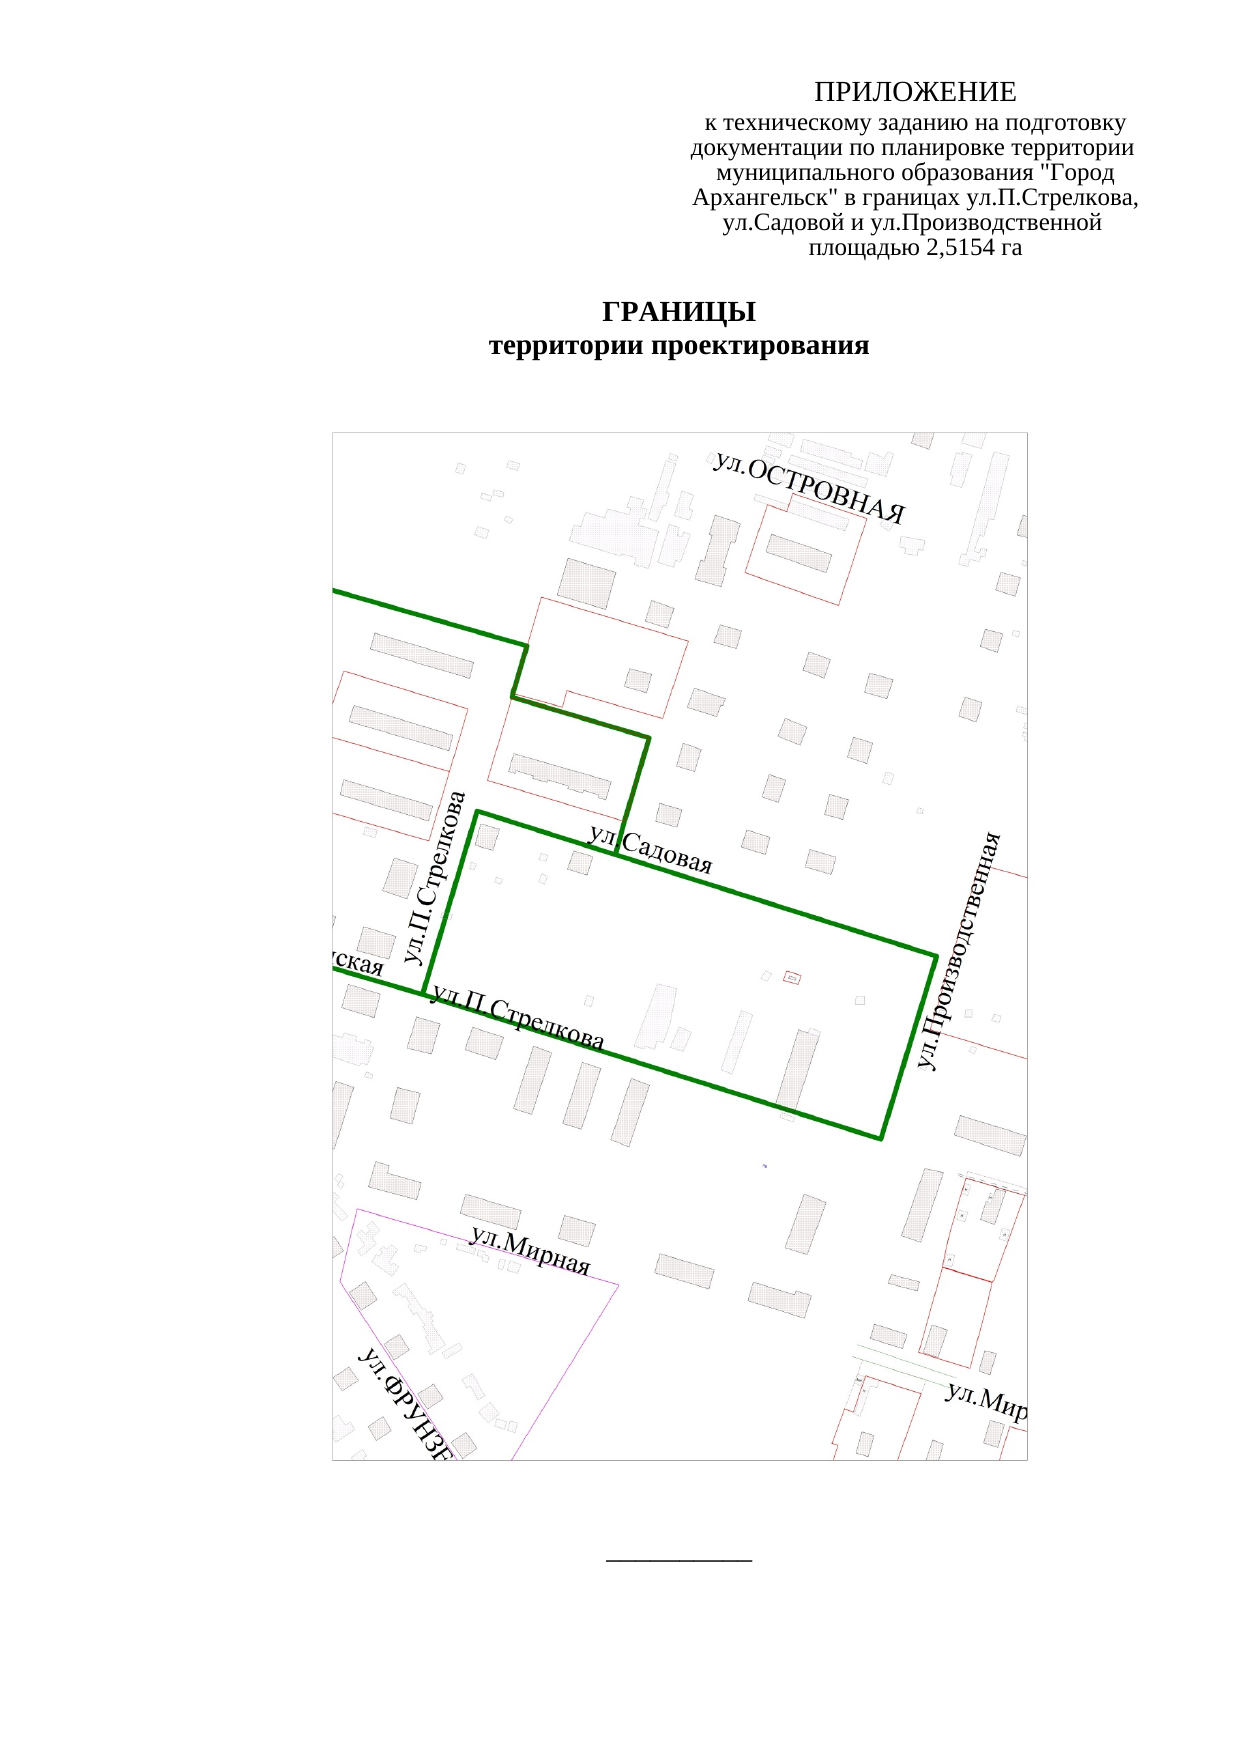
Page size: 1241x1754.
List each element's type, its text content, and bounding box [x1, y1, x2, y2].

text __________ [177, 1531, 1181, 1564]
text ГРАНИЦЫ [177, 294, 1181, 327]
text территории проектирования [177, 327, 1181, 361]
table_cell к техническому заданию на подготовку документации по планировке территории муниципального образования "Город Архангельск" в границах ул.П.Стрелкова, ул.Садовой и ул.Производственной площадью 2,5154 га [650, 110, 1181, 260]
table_header ПРИЛОЖЕНИЕ [650, 74, 1181, 110]
picture [294, 394, 1065, 1498]
